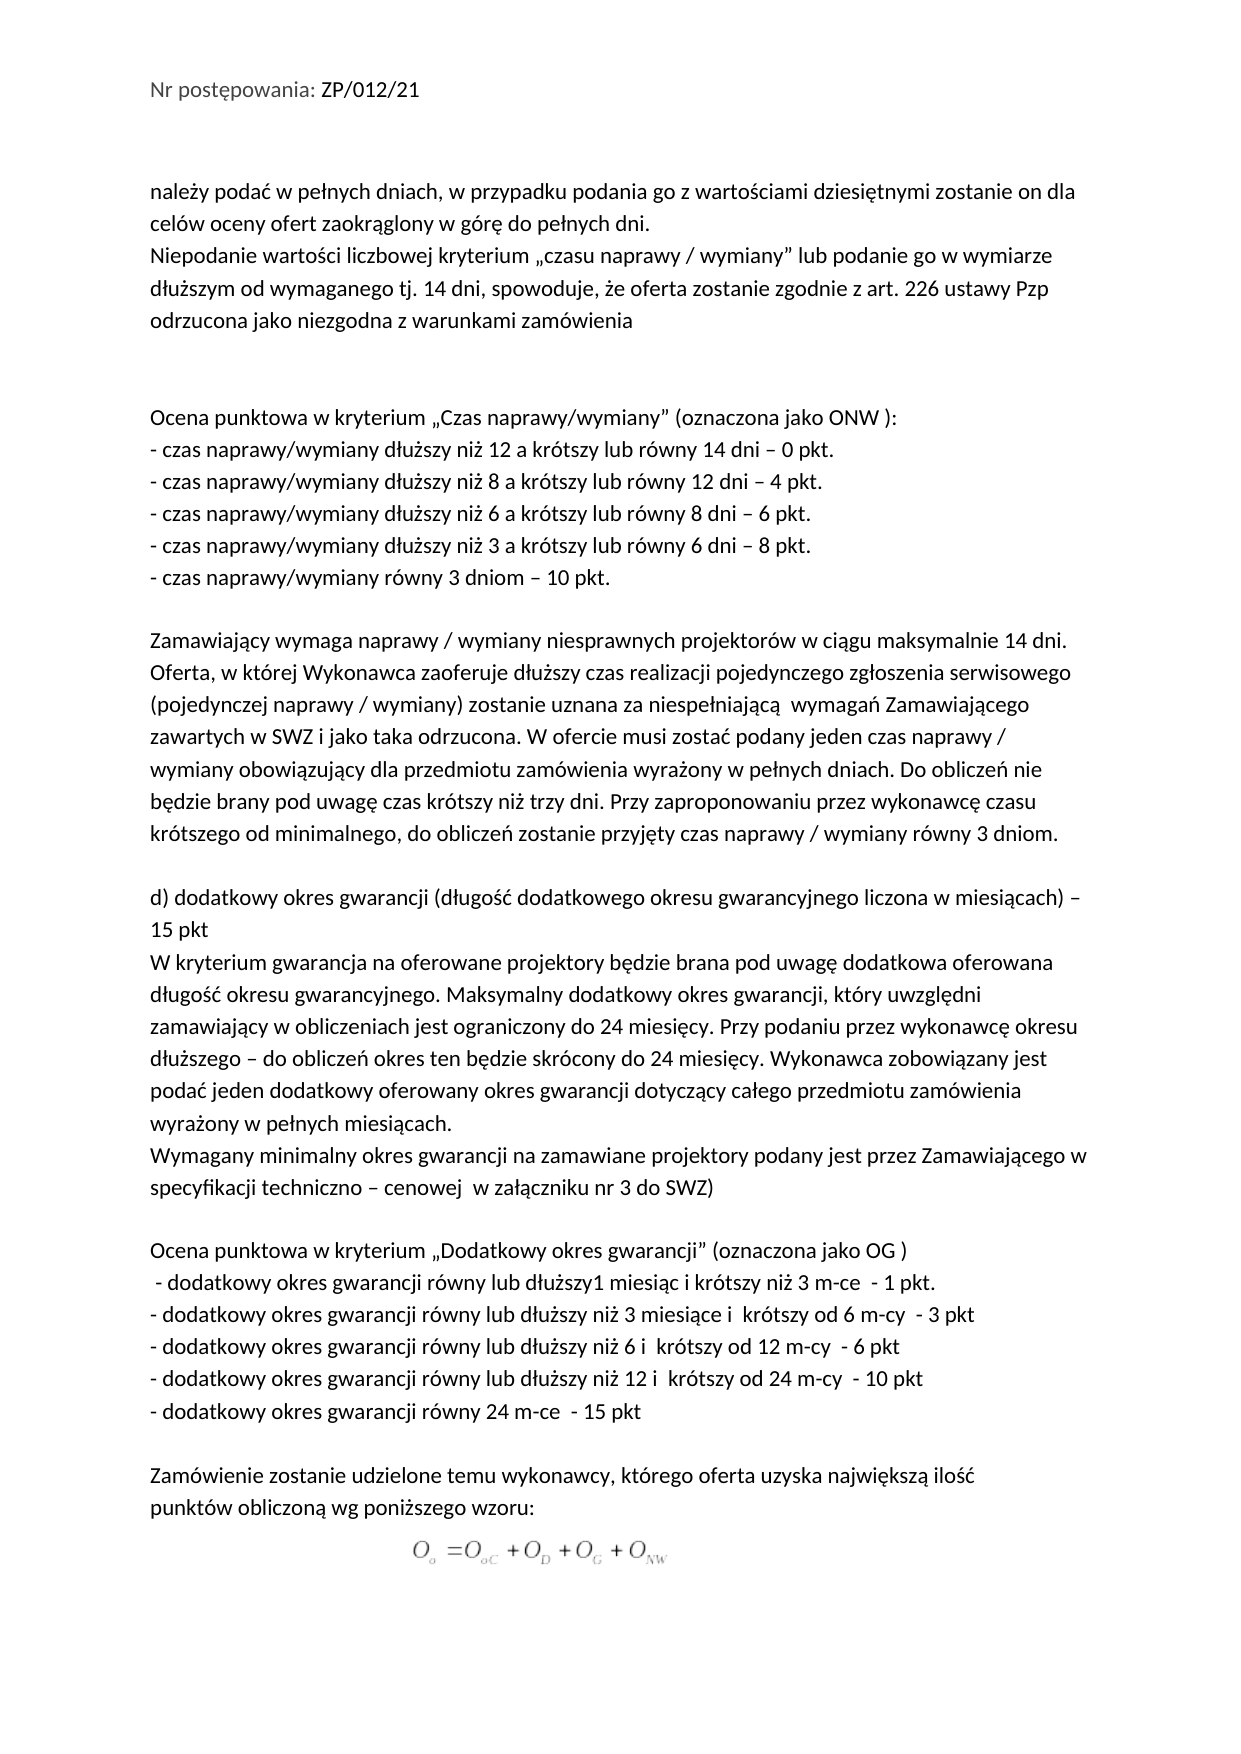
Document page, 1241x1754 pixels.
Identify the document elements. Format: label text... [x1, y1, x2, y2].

text - dodatkowy okres gwarancji równy lub dłuższy niż 12 i krótszy od 24 m-cy - 10 pkt [150, 1364, 1090, 1393]
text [150, 177, 1090, 237]
text Zamówienie zostanie udzielone temu wykonawcy, którego oferta uzyska największą ilość [150, 1461, 1090, 1489]
text punktów obliczoną wg poniższego wzoru: [150, 1493, 1090, 1521]
text - dodatkowy okres gwarancji równy 24 m-ce - 15 pkt [150, 1397, 1090, 1425]
text d) dodatkowy okres gwarancji (długość dodatkowego okresu gwarancyjnego liczona w miesiącach) – 15 pkt [150, 883, 1090, 944]
text Ocena punktowa w kryterium „Dodatkowy okres gwarancji” (oznaczona jako OG ) [150, 1236, 1090, 1264]
text - dodatkowy okres gwarancji równy lub dłuższy niż 3 miesiące i krótszy od 6 m-cy - 3 pkt [150, 1300, 1090, 1328]
text Zamawiający wymaga naprawy / wymiany niesprawnych projektorów w ciągu maksymalnie 14 dni. Oferta, w której Wykonawca zaoferuje dłuższy czas realizacji pojedynczego zgłoszenia serwisowego (pojedynczej naprawy / wymiany) zostanie uznana za niespełniającą wymagań Zamawiającego zawartych w SWZ i jako taka odrzucona. W ofercie musi zostać podany jeden czas naprawy / wymiany obowiązujący dla przedmiotu zamówienia wyrażony w pełnych dniach. Do obliczeń nie będzie brany pod uwagę czas krótszy niż trzy dni. Przy zaproponowaniu przez wykonawcę czasu krótszego od minimalnego, do obliczeń zostanie przyjęty czas naprawy / wymiany równy 3 dniom. [150, 626, 1090, 847]
text W kryterium gwarancja na oferowane projektory będzie brana pod uwagę dodatkowa oferowana długość okresu gwarancyjnego. Maksymalny dodatkowy okres gwarancji, który uwzględni zamawiający w obliczeniach jest ograniczony do 24 miesięcy. Przy podaniu przez wykonawcę okresu dłuższego – do obliczeń okres ten będzie skrócony do 24 miesięcy. Wykonawca zobowiązany jest podać jeden dodatkowy oferowany okres gwarancji dotyczący całego przedmiotu zamówienia wyrażony w pełnych miesiącach. [150, 948, 1090, 1137]
text - czas naprawy/wymiany równy 3 dniom – 10 pkt. [150, 563, 1090, 592]
text - dodatkowy okres gwarancji równy lub dłuższy1 miesiąc i krótszy niż 3 m-ce - 1 pkt. [150, 1268, 1090, 1296]
text - czas naprawy/wymiany dłuższy niż 8 a krótszy lub równy 12 dni – 4 pkt. [150, 467, 1090, 495]
text - czas naprawy/wymiany dłuższy niż 3 a krótszy lub równy 6 dni – 8 pkt. [150, 531, 1090, 559]
text - dodatkowy okres gwarancji równy lub dłuższy niż 6 i krótszy od 12 m-cy - 6 pkt [150, 1332, 1090, 1360]
text Ocena punktowa w kryterium „Czas naprawy/wymiany” (oznaczona jako ONW ): [150, 403, 1090, 431]
text Wymagany minimalny okres gwarancji na zamawiane projektory podany jest przez Zamawiającego w specyfikacji techniczno – cenowej w załączniku nr 3 do SWZ) [150, 1141, 1090, 1201]
text - czas naprawy/wymiany dłuższy niż 12 a krótszy lub równy 14 dni – 0 pkt. [150, 435, 1090, 463]
text Niepodanie wartości liczbowej kryterium „czasu naprawy / wymiany” lub podanie go w wymiarze dłuższym od wymaganego tj. 14 dni, spowoduje, że oferta zostanie zgodnie z art. 226 ustawy Pzp odrzucona jako niezgodna z warunkami zamówienia [150, 242, 1090, 334]
text - czas naprawy/wymiany dłuższy niż 6 a krótszy lub równy 8 dni – 6 pkt. [150, 499, 1090, 527]
